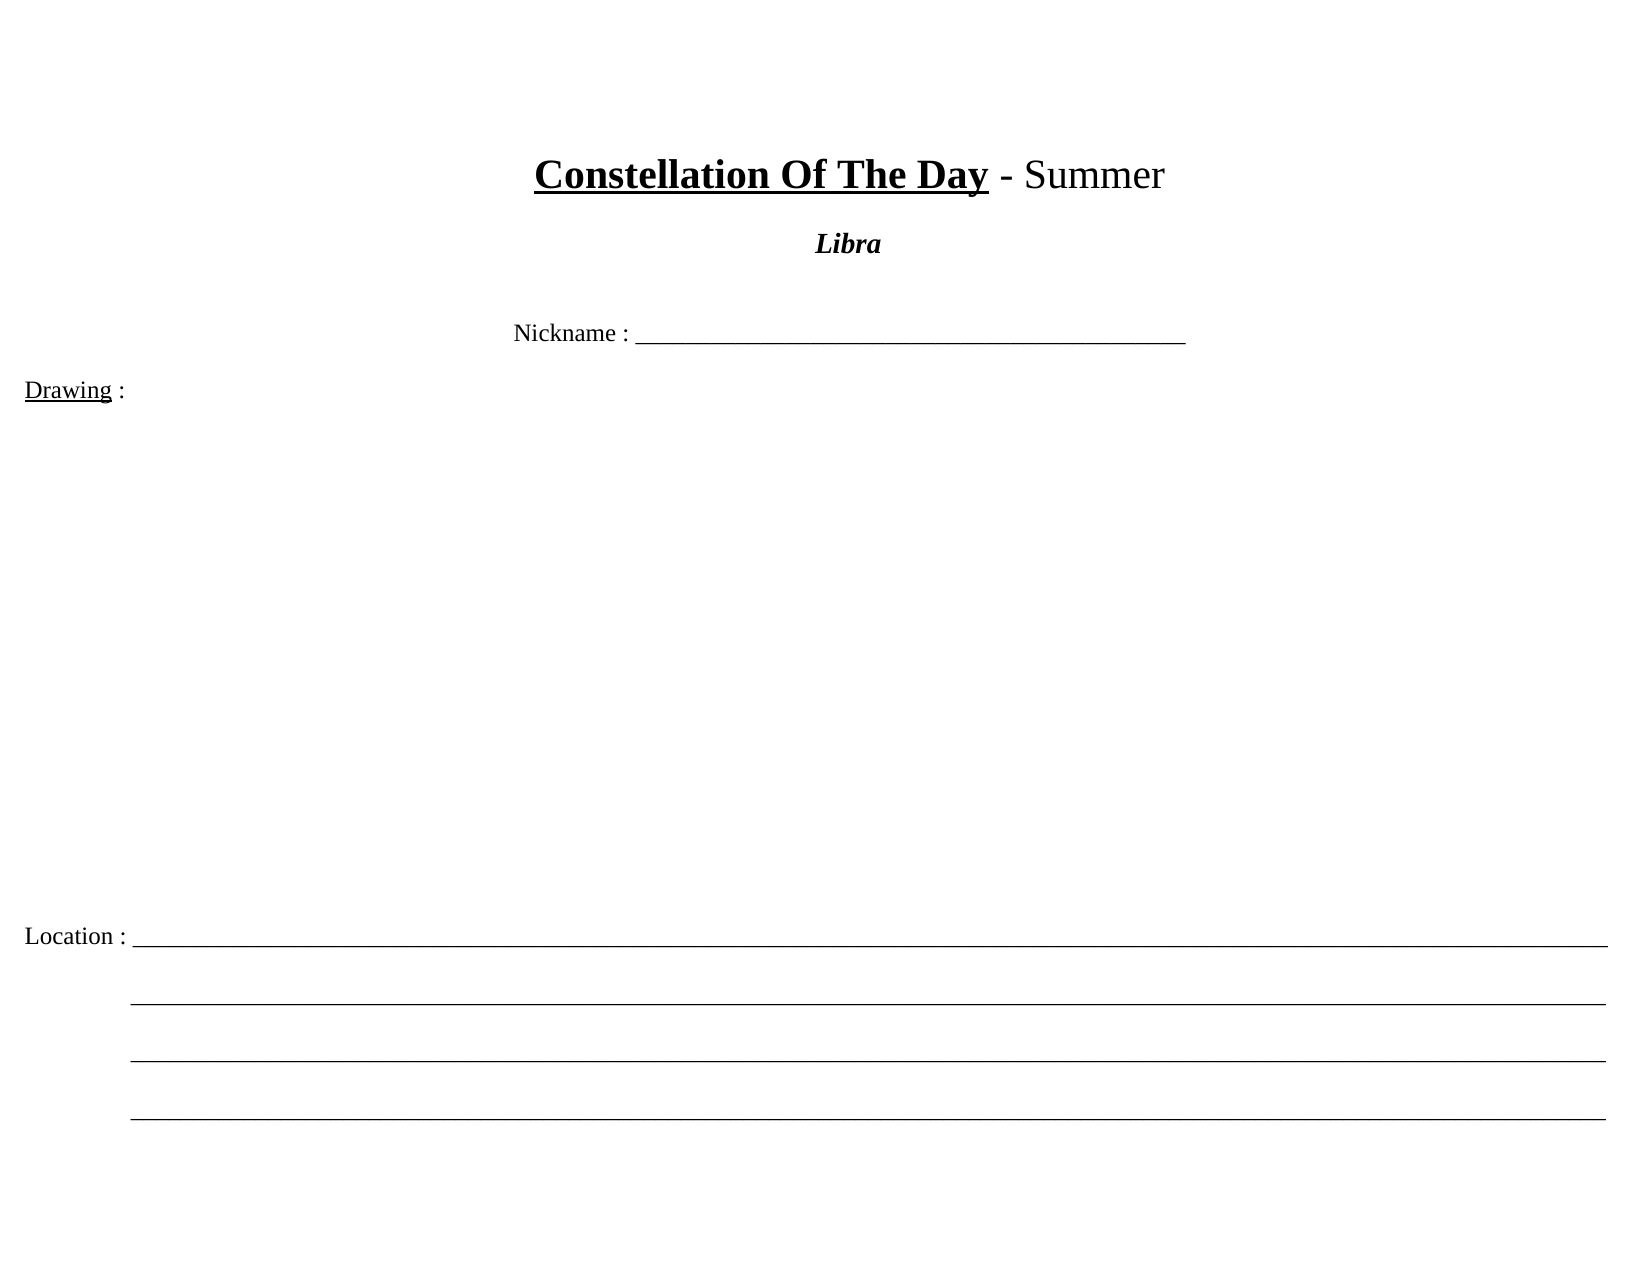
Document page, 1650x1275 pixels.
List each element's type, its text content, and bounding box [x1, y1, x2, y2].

text Libra [174, 227, 1524, 260]
text Drawing : [24, 375, 1544, 404]
text Location : ______________________________________________________________________________________________________________________ [24, 921, 1619, 950]
text ______________________________________________________________________________________________________________________ [24, 1036, 1619, 1065]
text ______________________________________________________________________________________________________________________ [24, 1094, 1619, 1123]
text ______________________________________________________________________________________________________________________ [24, 979, 1619, 1008]
text Constellation Of The Day - Summer [174, 150, 1524, 198]
text Nickname : ____________________________________________ [174, 318, 1524, 346]
